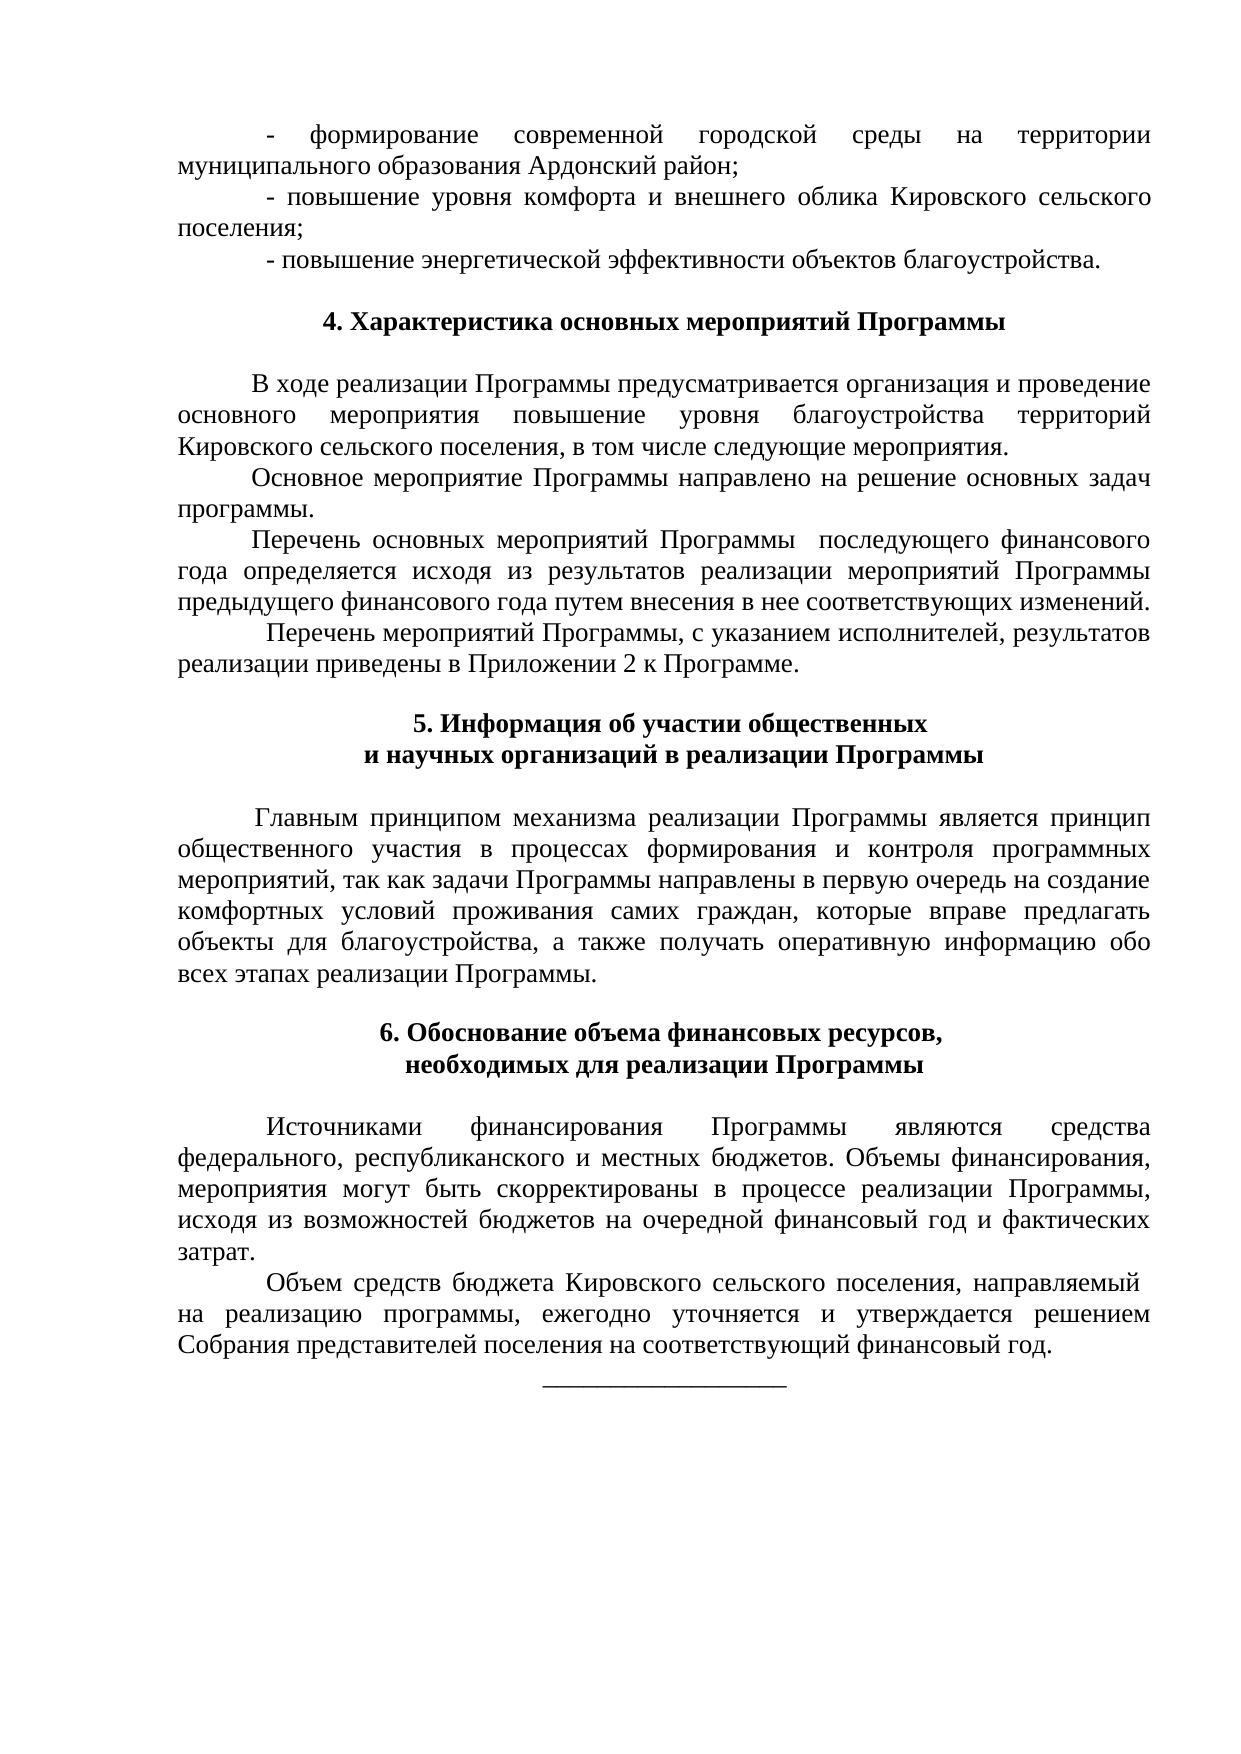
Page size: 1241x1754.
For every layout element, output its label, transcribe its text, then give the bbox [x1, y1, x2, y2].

text Объем средств бюджета Кировского сельского поселения, направляемый на реализацию программы, ежегодно уточняется и утверждается решением Собрания представителей поселения на соответствующий финансовый год. [177, 1266, 1152, 1359]
text 5. Информация об участии общественных и научных организаций в реализации Программы [196, 707, 1152, 770]
text Основное мероприятие Программы направлено на решение основных задач программы. [177, 461, 1152, 523]
text - повышение уровня комфорта и внешнего облика Кировского сельского поселения; [177, 180, 1152, 243]
text В ходе реализации Программы предусматривается организация и проведение основного мероприятия повышение уровня благоустройства территорий Кировского сельского поселения, в том числе следующие мероприятия. [177, 367, 1152, 461]
text 6. Обоснование объема финансовых ресурсов, необходимых для реализации Программы [177, 1017, 1152, 1079]
text Главным принципом механизма реализации Программы является принцип общественного участия в процессах формирования и контроля программных мероприятий, так как задачи Программы направлены в первую очередь на создание комфортных условий проживания самих граждан, которые вправе предлагать объекты для благоустройства, а также получать оперативную информацию обо всех этапах реализации Программы. [177, 801, 1152, 988]
text Перечень основных мероприятий Программы последующего финансового года определяется исходя из результатов реализации мероприятий Программы предыдущего финансового года путем внесения в нее соответствующих изменений. [177, 523, 1152, 616]
text - повышение энергетической эффективности объектов благоустройства. [266, 243, 1152, 274]
text Перечень мероприятий Программы, с указанием исполнителей, результатов реализации приведены в Приложении 2 к Программе. [177, 616, 1152, 679]
text Источниками финансирования Программы являются средства федерального, республиканского и местных бюджетов. Объемы финансирования, мероприятия могут быть скорректированы в процессе реализации Программы, исходя из возможностей бюджетов на очередной финансовый год и фактических затрат. [177, 1110, 1152, 1266]
text 4. Характеристика основных мероприятий Программы [177, 305, 1152, 336]
text - формирование современной городской среды на территории муниципального образования Ардонский район; [177, 118, 1152, 180]
text __________________ [177, 1359, 1152, 1390]
